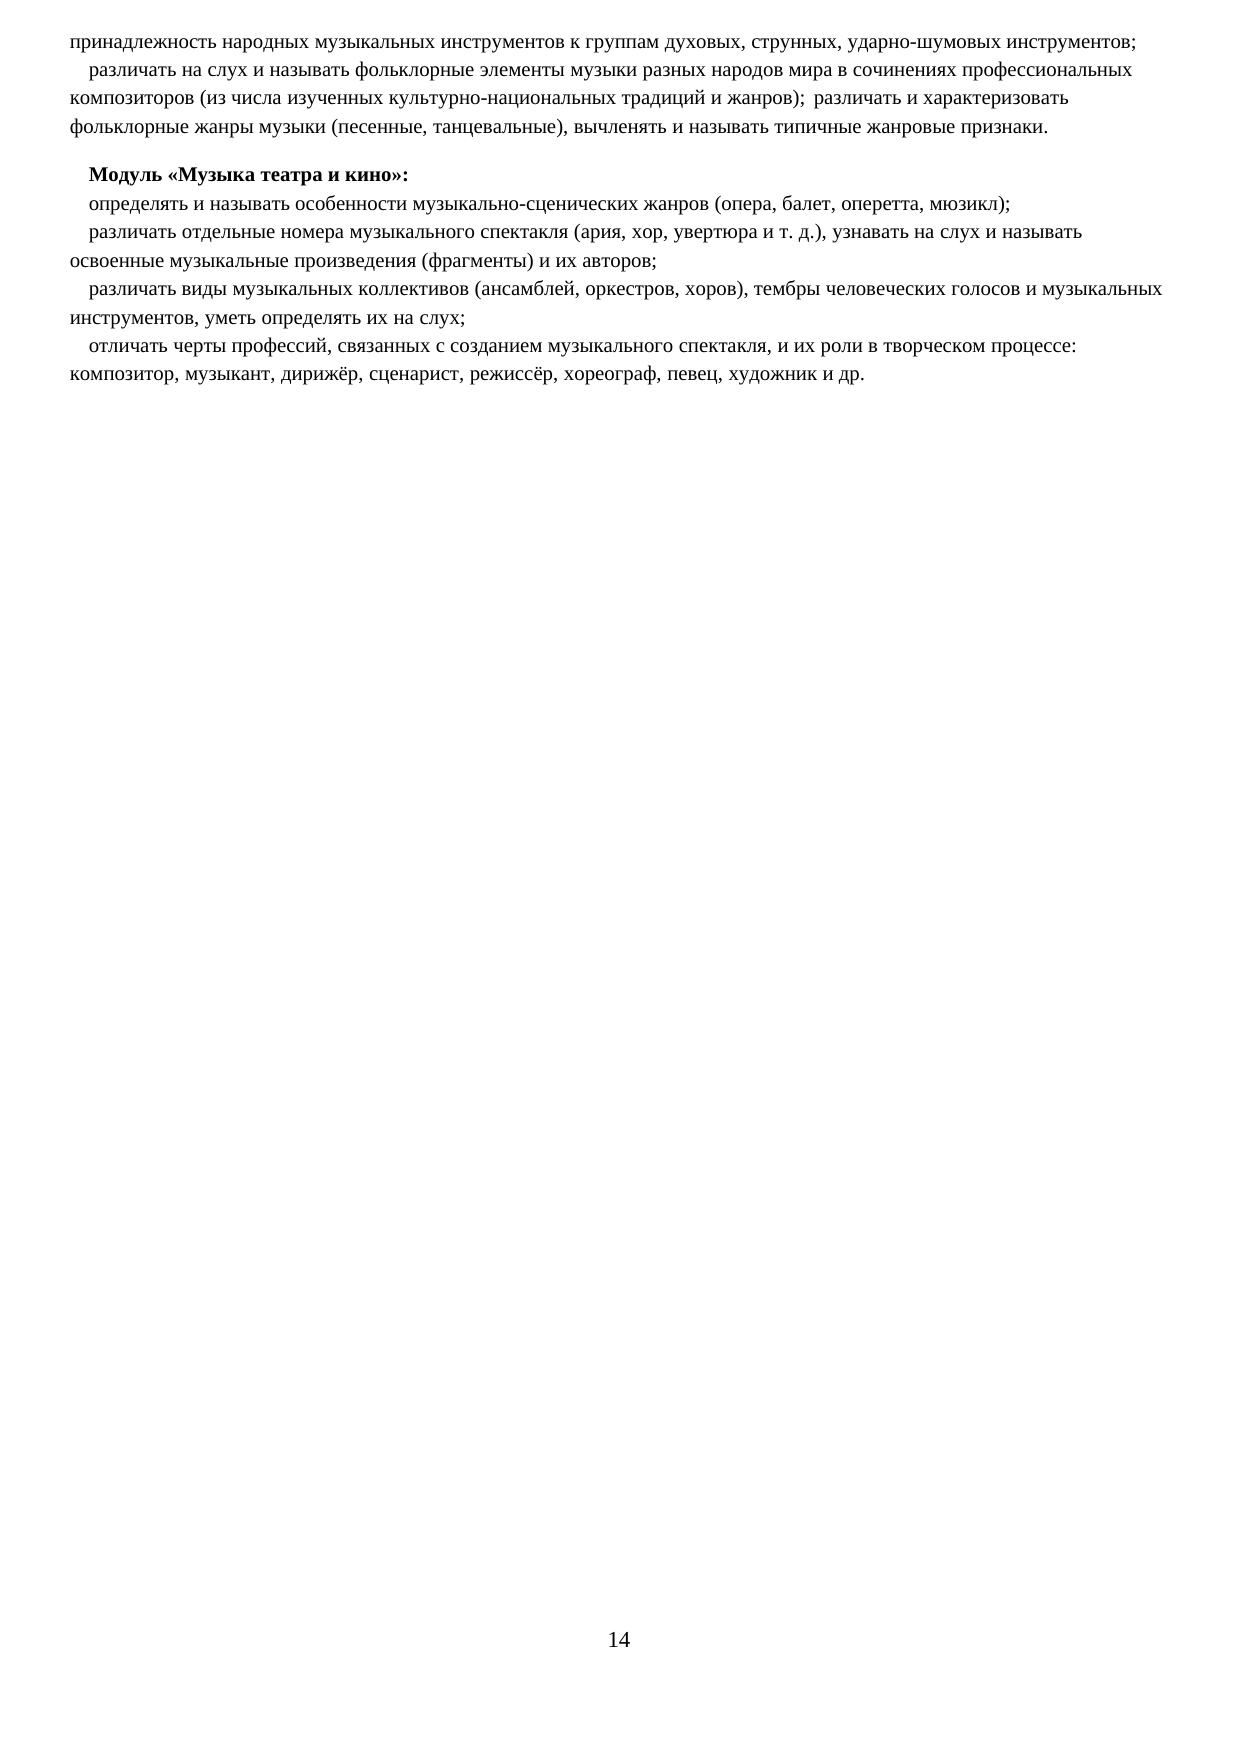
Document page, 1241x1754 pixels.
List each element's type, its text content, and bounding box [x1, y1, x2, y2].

text принадлежность народных музыкальных инструментов к группам духовых, струнных, ударно-шумовых инструментов; различать на слух и называть фольклорные элементы музыки разных народов мира в сочинениях профессиональных [69, 29, 1198, 81]
text композиторов (из числа изученных культурно-национальных традиций и жанров); различать и характеризовать фольклорные жанры музыки (песенные, танцевальные), вычленять и называть типичные жанровые признаки. [69, 85, 1149, 138]
text определять и называть особенности музыкально-сценических жанров (опера, балет, оперетта, мюзикл); различать отдельные номера музыкального спектакля (ария, хор, увертюра и т. д.), узнавать на слух и называть [88, 191, 1089, 243]
subtitle Модуль «Музыка театра и кино»: [88, 162, 1198, 186]
text отличать черты профессий, связанных с созданием музыкального спектакля, и их роли в творческом процессе: композитор, музыкант, дирижёр, сценарист, режиссёр, хореограф, певец, художник и др. [69, 333, 1149, 385]
text различать виды музыкальных коллективов (ансамблей, оркестров, хоров), тембры человеческих голосов и музыкальных инструментов, уметь определять их на слух; [69, 276, 1198, 329]
text освоенные музыкальные произведения (фрагменты) и их авторов; [69, 248, 1198, 272]
